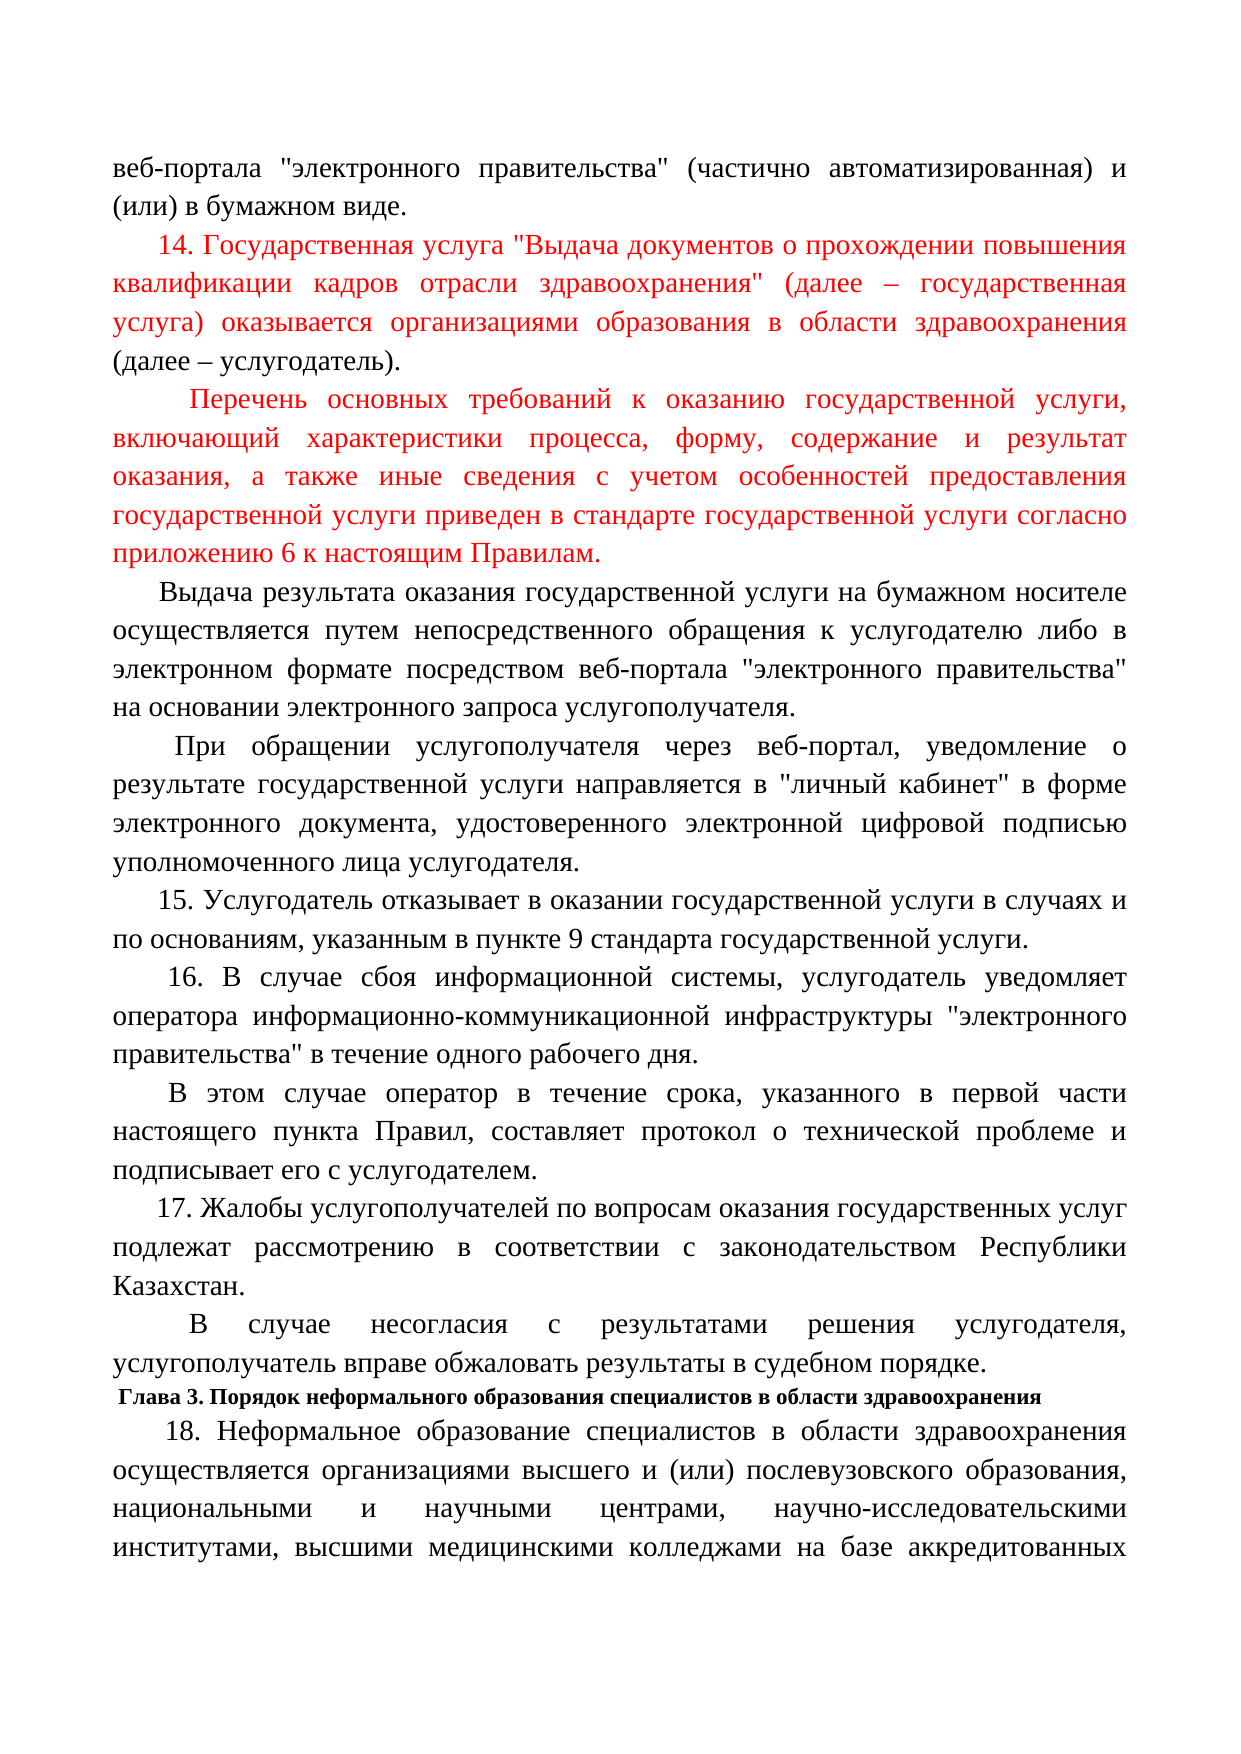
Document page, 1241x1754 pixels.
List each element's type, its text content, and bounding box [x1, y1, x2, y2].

text При обращении услугополучателя через веб-портал, уведомление о результате государственной услуги направляется в "личный кабинет" в форме электронного документа, удостоверенного электронной цифровой подписью уполномоченного лица услугодателя. [112, 728, 1128, 877]
text В этом случае оператор в течение срока, указанного в первой части настоящего пункта Правил, составляет протокол о технической проблеме и подписывает его с услугодателем. [112, 1075, 1128, 1186]
text Перечень основных требований к оказанию государственной услуги, включающий характеристики процесса, форму, содержание и результат оказания, а также иные сведения с учетом особенностей предоставления государственной услуги приведен в стандарте государственной услуги согласно приложению 6 к настоящим Правилам. [112, 381, 1128, 569]
text 15. Услугодатель отказывает в оказании государственной услуги в случаях и по основаниям, указанным в пункте 9 стандарта государственной услуги. [112, 882, 1128, 954]
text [112, 1413, 1128, 1563]
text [112, 150, 1128, 222]
text 17. Жалобы услугополучателей по вопросам оказания государственных услуг подлежат рассмотрению в соответствии с законодательством Республики Казахстан. [112, 1191, 1128, 1301]
text В случае несогласия с результатами решения услугодателя, услугополучатель вправе обжаловать результаты в судебном порядке. [112, 1306, 1128, 1378]
text 16. В случае сбоя информационной системы, услугодатель уведомляет оператора информационно-коммуникационной инфраструктуры "электронного правительства" в течение одного рабочего дня. [112, 959, 1128, 1070]
text 14. Государственная услуга "Выдача документов о прохождении повышения квалификации кадров отрасли здравоохранения" (далее – государственная услуга) оказывается организациями образования в области здравоохранения (далее – услугодатель). [112, 227, 1128, 376]
text Выдача результата оказания государственной услуги на бумажном носителе осуществляется путем непосредственного обращения к услугодателю либо в электронном формате посредством веб-портала "электронного правительства" на основании электронного запроса услугополучателя. [112, 574, 1128, 723]
text Глава 3. Порядок неформального образования специалистов в области здравоохранения [112, 1383, 1128, 1410]
